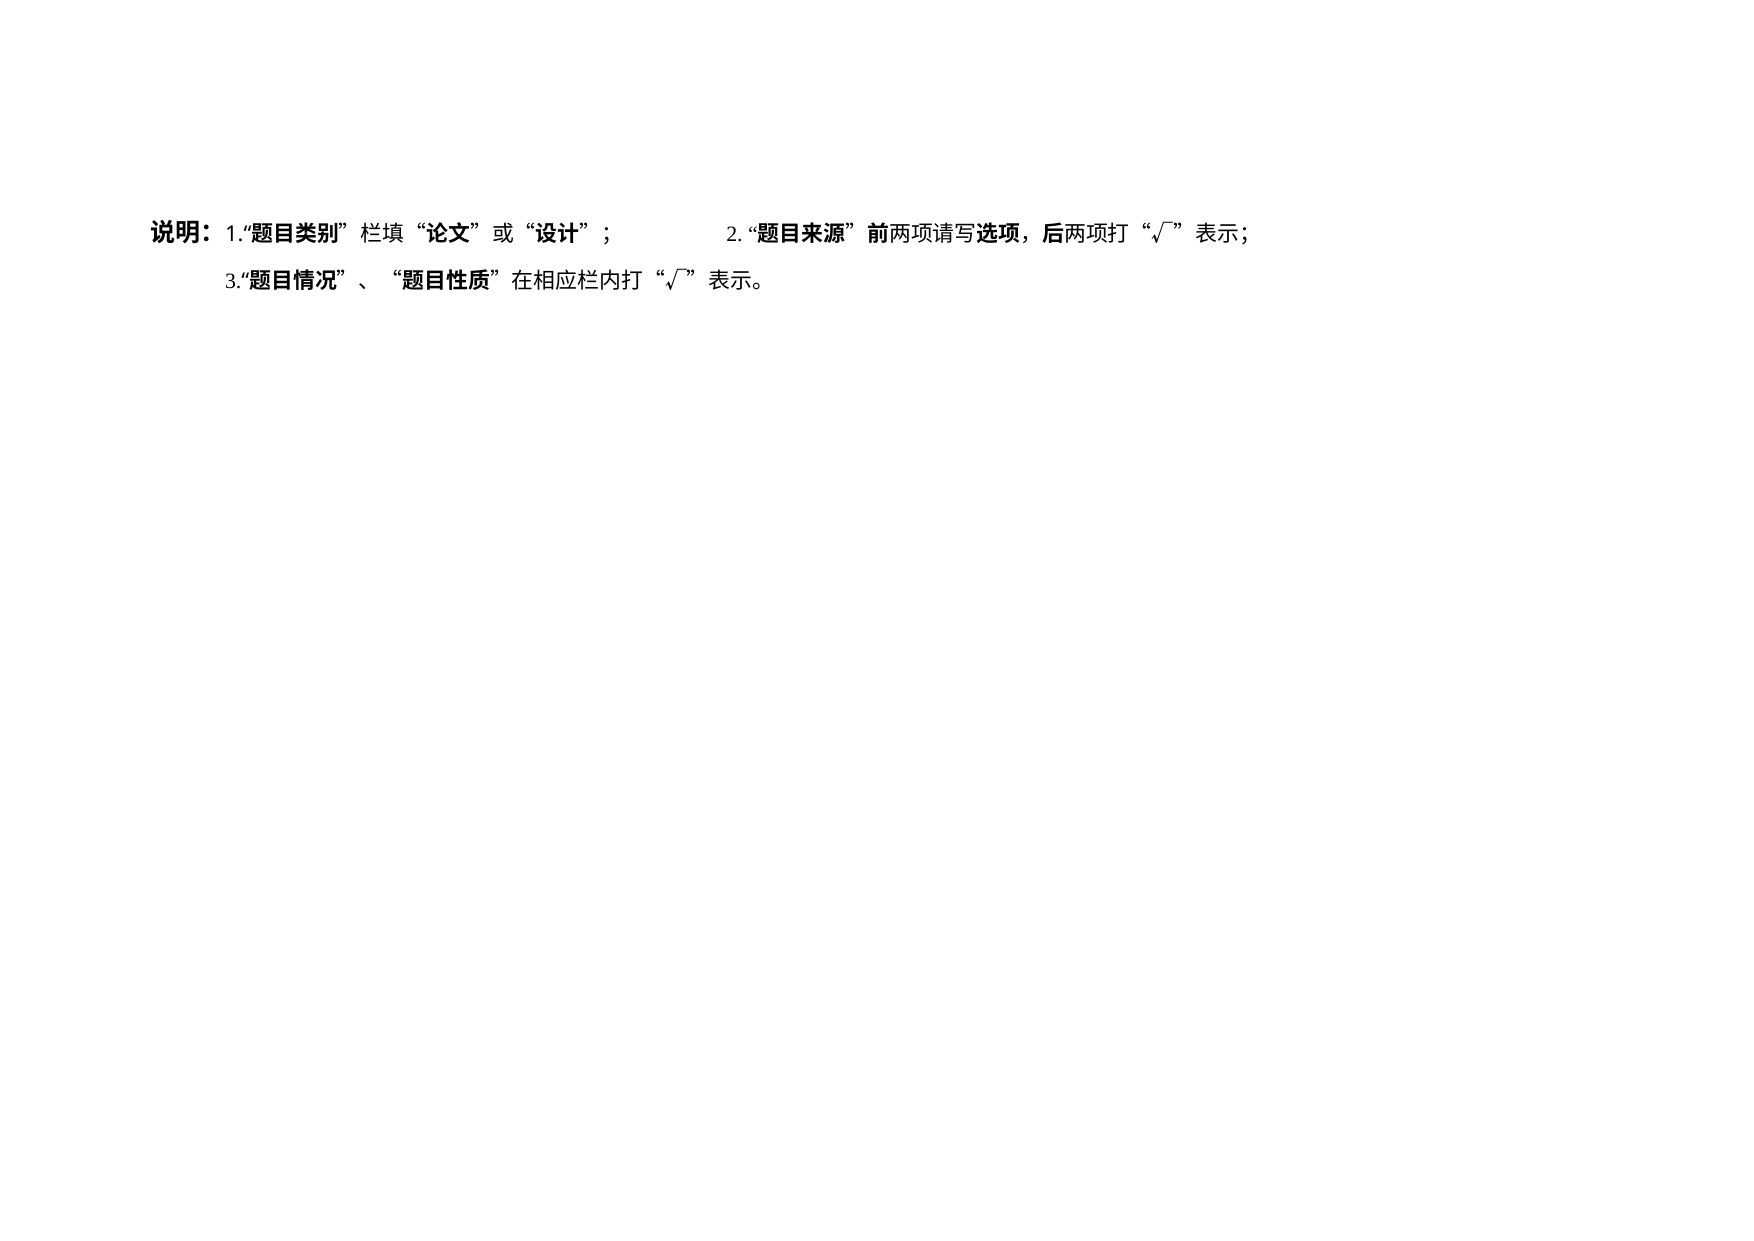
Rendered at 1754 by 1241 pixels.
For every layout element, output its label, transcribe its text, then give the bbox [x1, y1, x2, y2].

text 说明：1.“题目类别”栏填“论文”或“设计”； 2. “题目来源”前两项请写选项，后两项打“√”表示； [150, 198, 1604, 263]
text 3.“题目情况”、“题目性质”在相应栏内打“√”表示。 [225, 263, 1604, 295]
